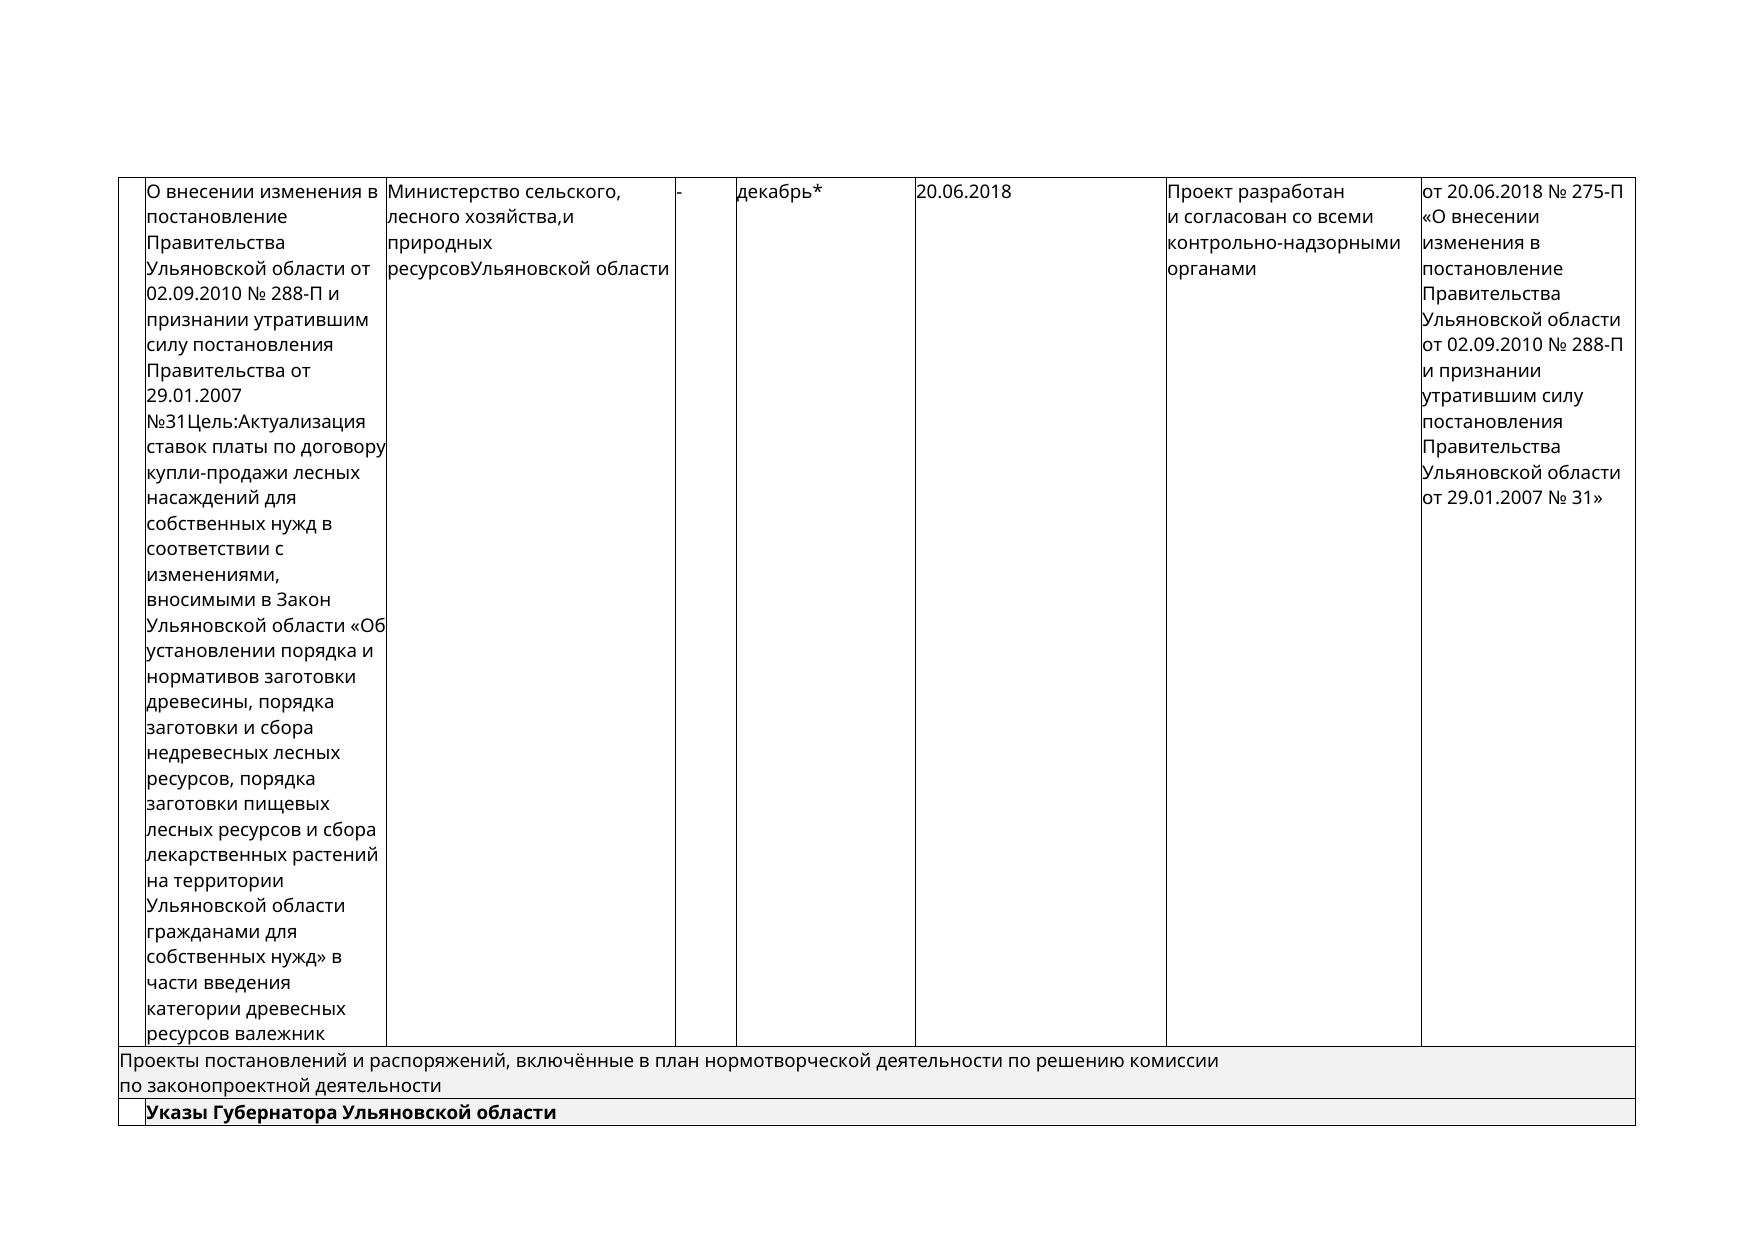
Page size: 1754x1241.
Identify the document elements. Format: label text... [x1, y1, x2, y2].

table_cell 20.06.2018 [916, 178, 1166, 1046]
table_cell декабрь* [737, 178, 915, 1046]
table_cell Проекты постановлений и распоряжений, включённые в план нормотворческой деятельности по решению комиссии по законопроектной деятельности [119, 1047, 1635, 1098]
table_cell - [676, 178, 736, 1046]
table_cell Проект разработан и согласован со всеми контрольно-надзорными органами [1167, 178, 1421, 1046]
table_cell [119, 1099, 145, 1124]
table_cell от 20.06.2018 № 275-П «О внесении изменения в постановление Правительства Ульяновской области от 02.09.2010 № 288-П и признании утратившим силу постановления Правительства Ульяновской области от 29.01.2007 № 31» [1422, 178, 1635, 1046]
table_cell Указы Губернатора Ульяновской области [146, 1099, 1635, 1124]
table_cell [387, 178, 675, 1046]
table_cell О внесении изменения в постановление Правительства Ульяновской области от 02.09.2010 № 288-П и признании утратившим силу постановления Правительства от 29.01.2007 №31Цель:Актуализация ставок платы по договору купли-продажи лесных насаждений для собственных нужд в соответствии с изменениями, вносимыми в Закон Ульяновской области «Об установлении порядка и нормативов заготовки древесины, порядка заготовки и сбора недревесных лесных ресурсов, порядка заготовки пищевых лесных ресурсов и сбора лекарственных растений на территории Ульяновской области гражданами для собственных нужд» в части введения категории древесных ресурсов валежник [146, 178, 386, 1046]
table_cell [119, 178, 145, 1046]
